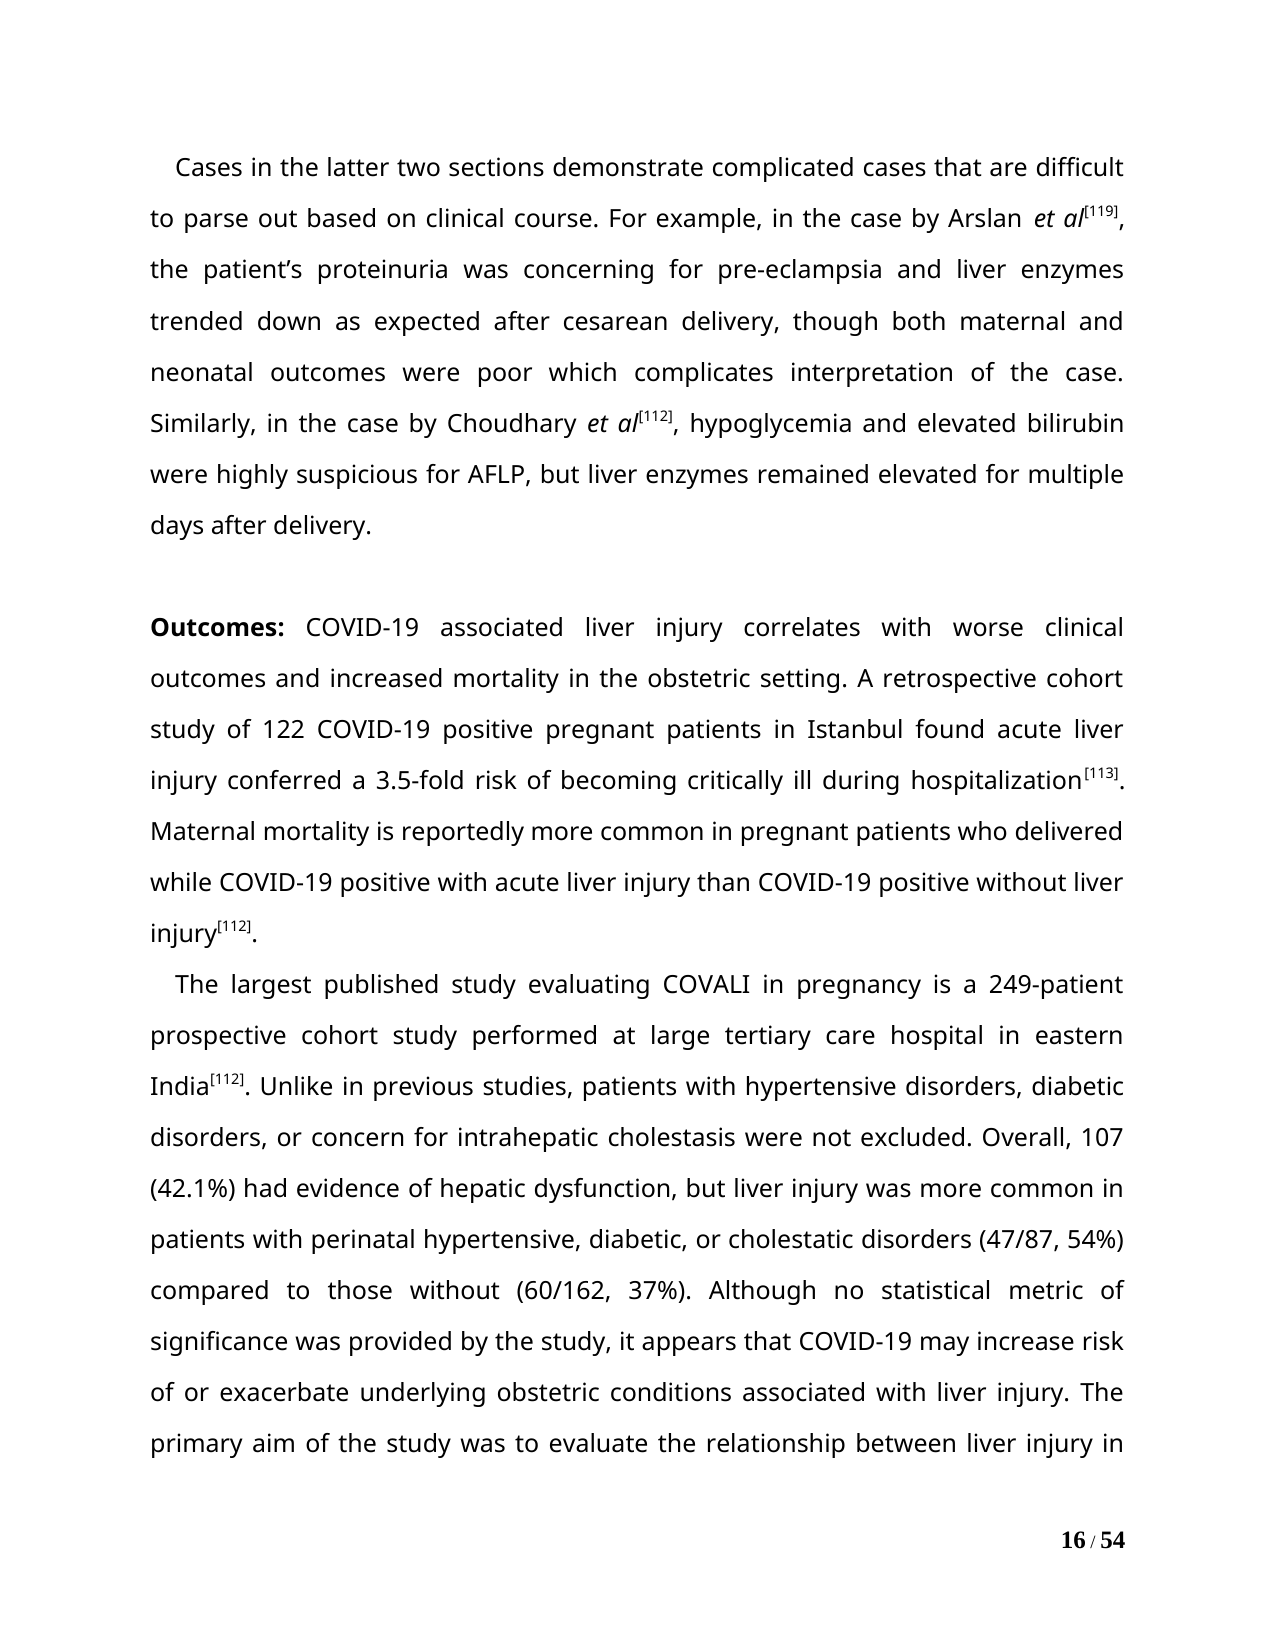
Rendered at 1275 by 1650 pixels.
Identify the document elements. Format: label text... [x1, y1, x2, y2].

text Outcomes: COVID-19 associated liver injury correlates with worse clinical outcomes and increased mortality in the obstetric setting. A retrospective cohort study of 122 COVID-19 positive pregnant patients in Istanbul found acute liver injury conferred a 3.5-fold risk of becoming critically ill during hospitalization[113]. Maternal mortality is reportedly more common in pregnant patients who delivered while COVID-19 positive with acute liver injury than COVID-19 positive without liver injury[112]. [150, 609, 1125, 950]
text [150, 967, 1125, 1460]
text Cases in the latter two sections demonstrate complicated cases that are difficult to parse out based on clinical course. For example, in the case by Arslan et al[119], the patient’s proteinuria was concerning for pre-eclampsia and liver enzymes trended down as expected after cesarean delivery, though both maternal and neonatal outcomes were poor which complicates interpretation of the case. Similarly, in the case by Choudhary et al[112], hypoglycemia and elevated bilirubin were highly suspicious for AFLP, but liver enzymes remained elevated for multiple days after delivery. [150, 150, 1125, 541]
